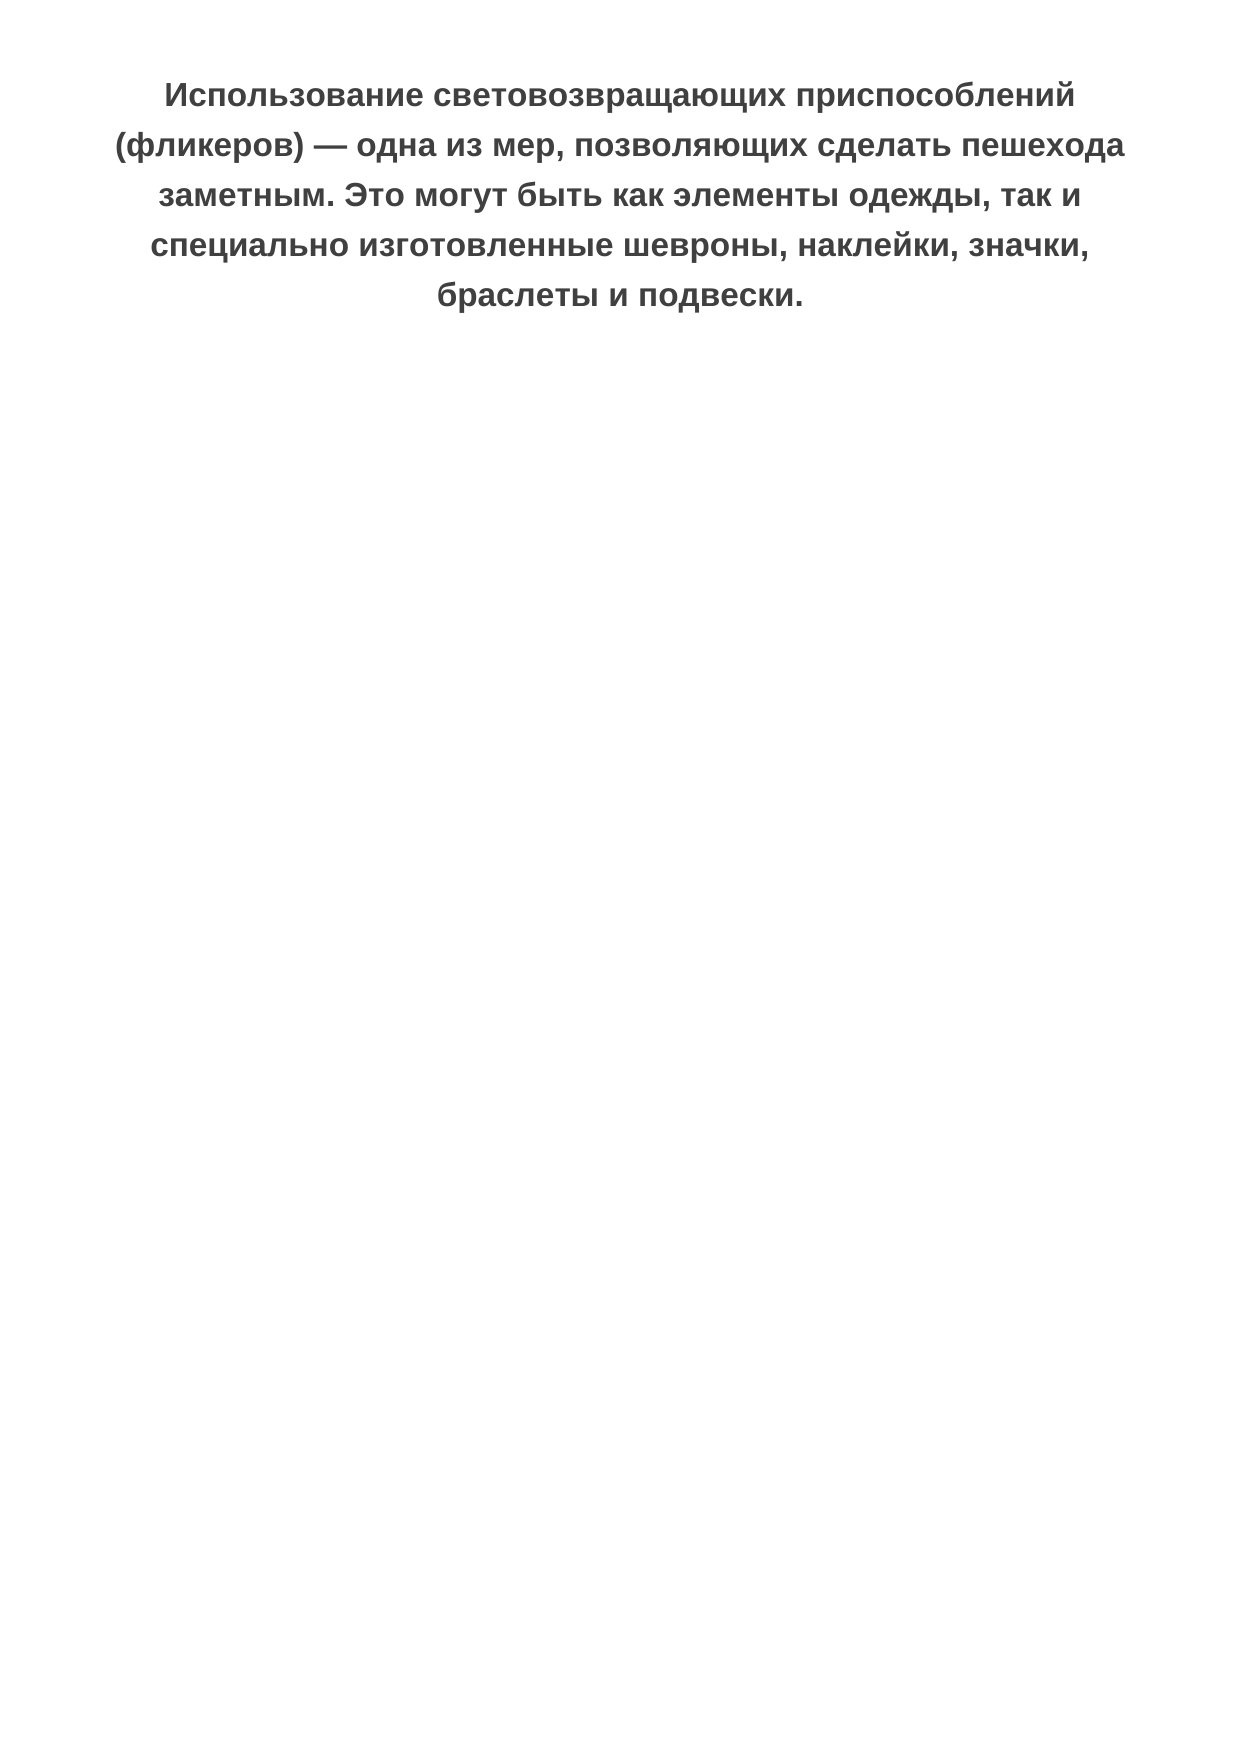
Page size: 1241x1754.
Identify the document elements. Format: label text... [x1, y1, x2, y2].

text Использование световозвращающих приспособлений (фликеров) — одна из мер, позволяющих сделать пешехода заметным. Это могут быть как элементы одежды, так и специально изготовленные шевроны, наклейки, значки, браслеты и подвески. [75, 75, 1165, 313]
